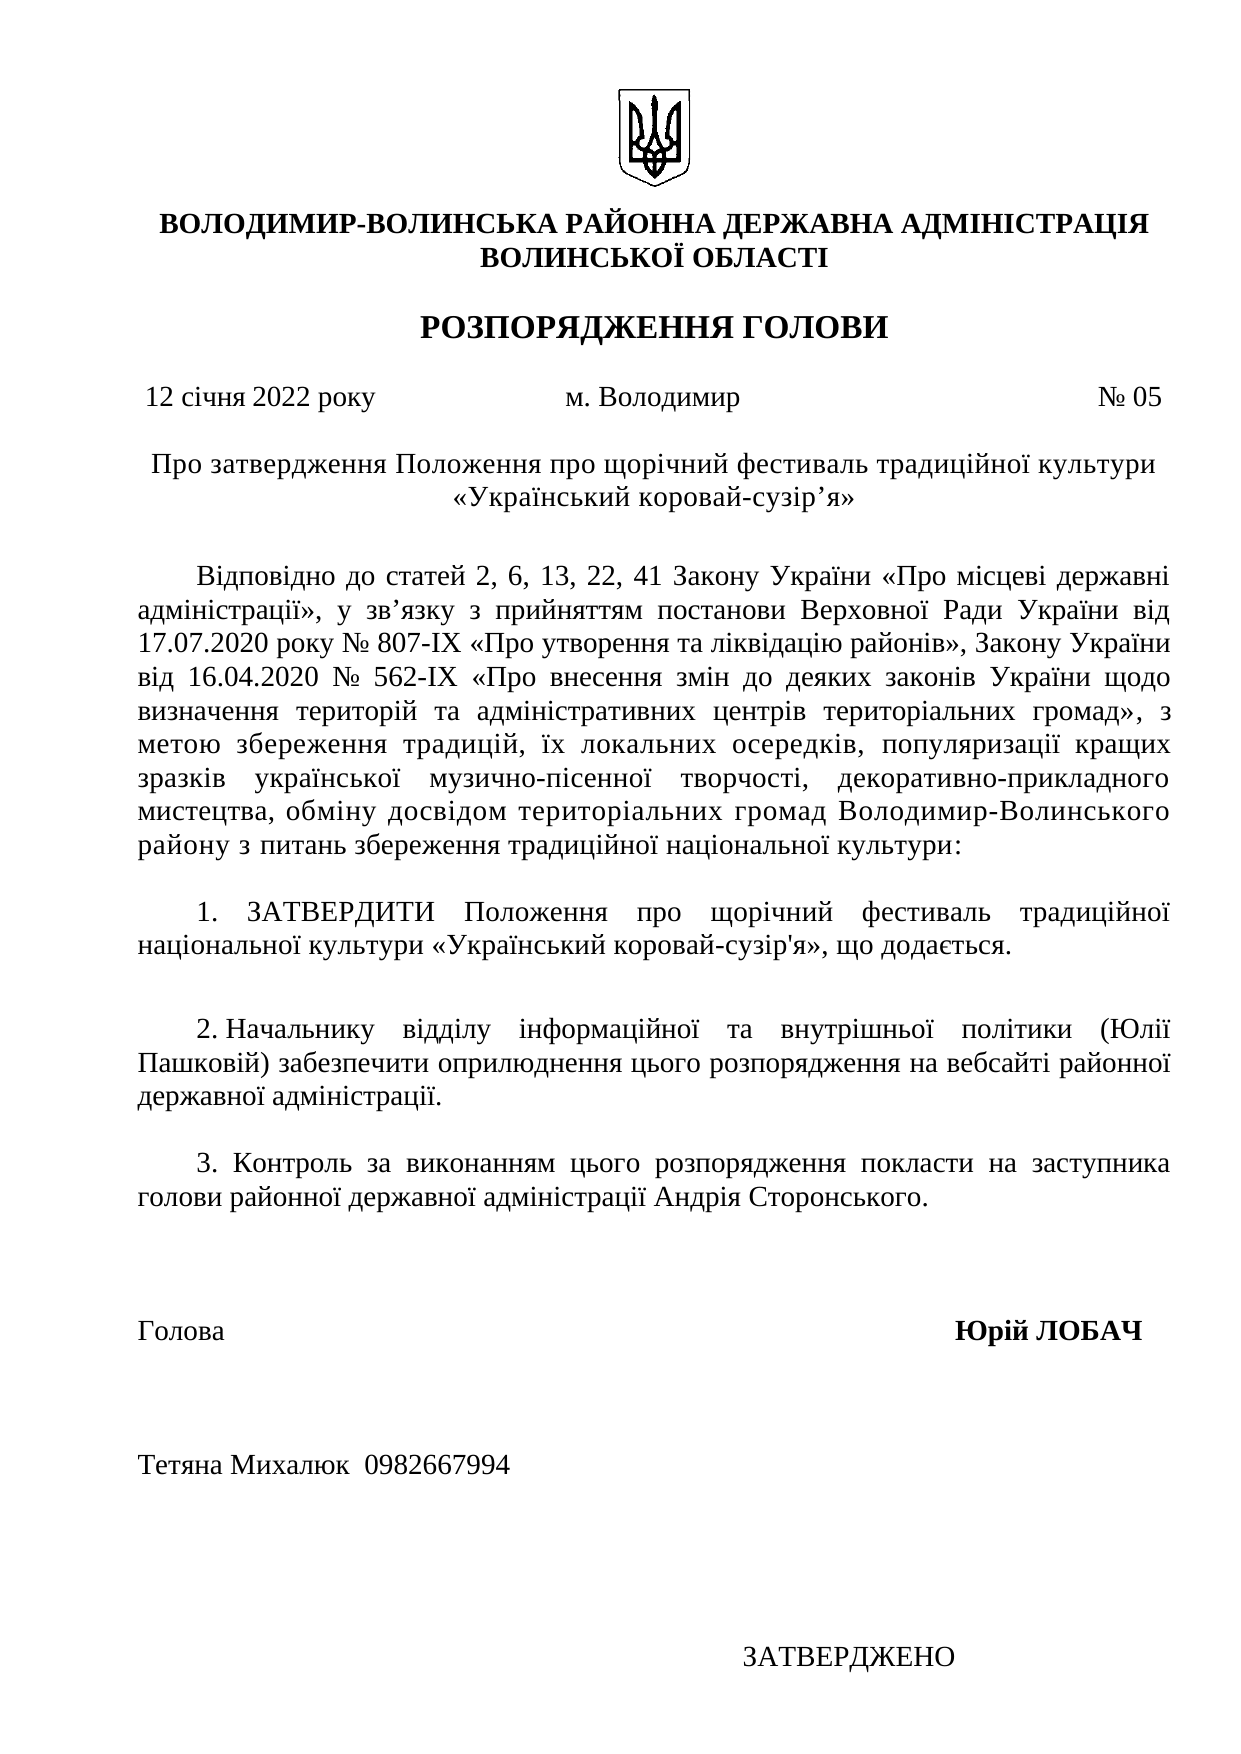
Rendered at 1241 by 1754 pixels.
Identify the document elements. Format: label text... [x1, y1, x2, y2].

text 1. ЗАТВЕРДИТИ Положення про щорічний фестиваль традиційної національної культури «Український коровай-сузір'я», що додається. [137, 894, 1171, 961]
picture [618, 88, 691, 187]
title 12 січня 2022 року м. Володимир № 05 [137, 379, 1171, 412]
text 2. Начальнику відділу інформаційної та внутрішньої політики (Юлії Пашковій) забезпечити оприлюднення цього розпорядження на вебсайті районної державної адміністрації. [137, 1011, 1171, 1112]
subtitle ВОЛОДИМИР-ВОЛИНСЬКА РАЙОННА ДЕРЖАВНА АДМІНІСТРАЦІЯ [137, 206, 1171, 240]
text Про затвердження Положення про щорічний фестиваль традиційної культури «Український коровай-сузір’я» [137, 446, 1171, 513]
text Тетяна Михалюк 0982667994 [137, 1447, 1171, 1481]
text ЗАТВЕРДЖЕНО [137, 1639, 1171, 1673]
subtitle ВОЛИНСЬКОЇ ОБЛАСТІ [137, 240, 1171, 273]
text РОЗПОРЯДЖЕННЯ ГОЛОВИ [137, 307, 1171, 345]
text Відповідно до статей 2, 6, 13, 22, 41 Закону України «Про місцеві державні адміністрації», у зв’язку з прийняттям постанови Верховної Ради України від 17.07.2020 року № 807-IX «Про утворення та ліквідацію районів», Закону України від 16.04.2020 № 562-IX «Про внесення змін до деяких законів України щодо визначення територій та адміністративних центрів територіальних громад», з метою збереження традицій, їх локальних осередків, популяризації кращих зразків української музично-пісенної творчості, декоративно-прикладного мистецтва, обміну досвідом територіальних громад Володимир-Волинського району з питань збереження традиційної національної культури: [137, 558, 1171, 860]
text 3. Контроль за виконанням цього розпорядження покласти на заступника голови районної державної адміністрації Андрія Сторонського. [137, 1145, 1171, 1212]
text Голова Юрій ЛОБАЧ [137, 1313, 1171, 1347]
